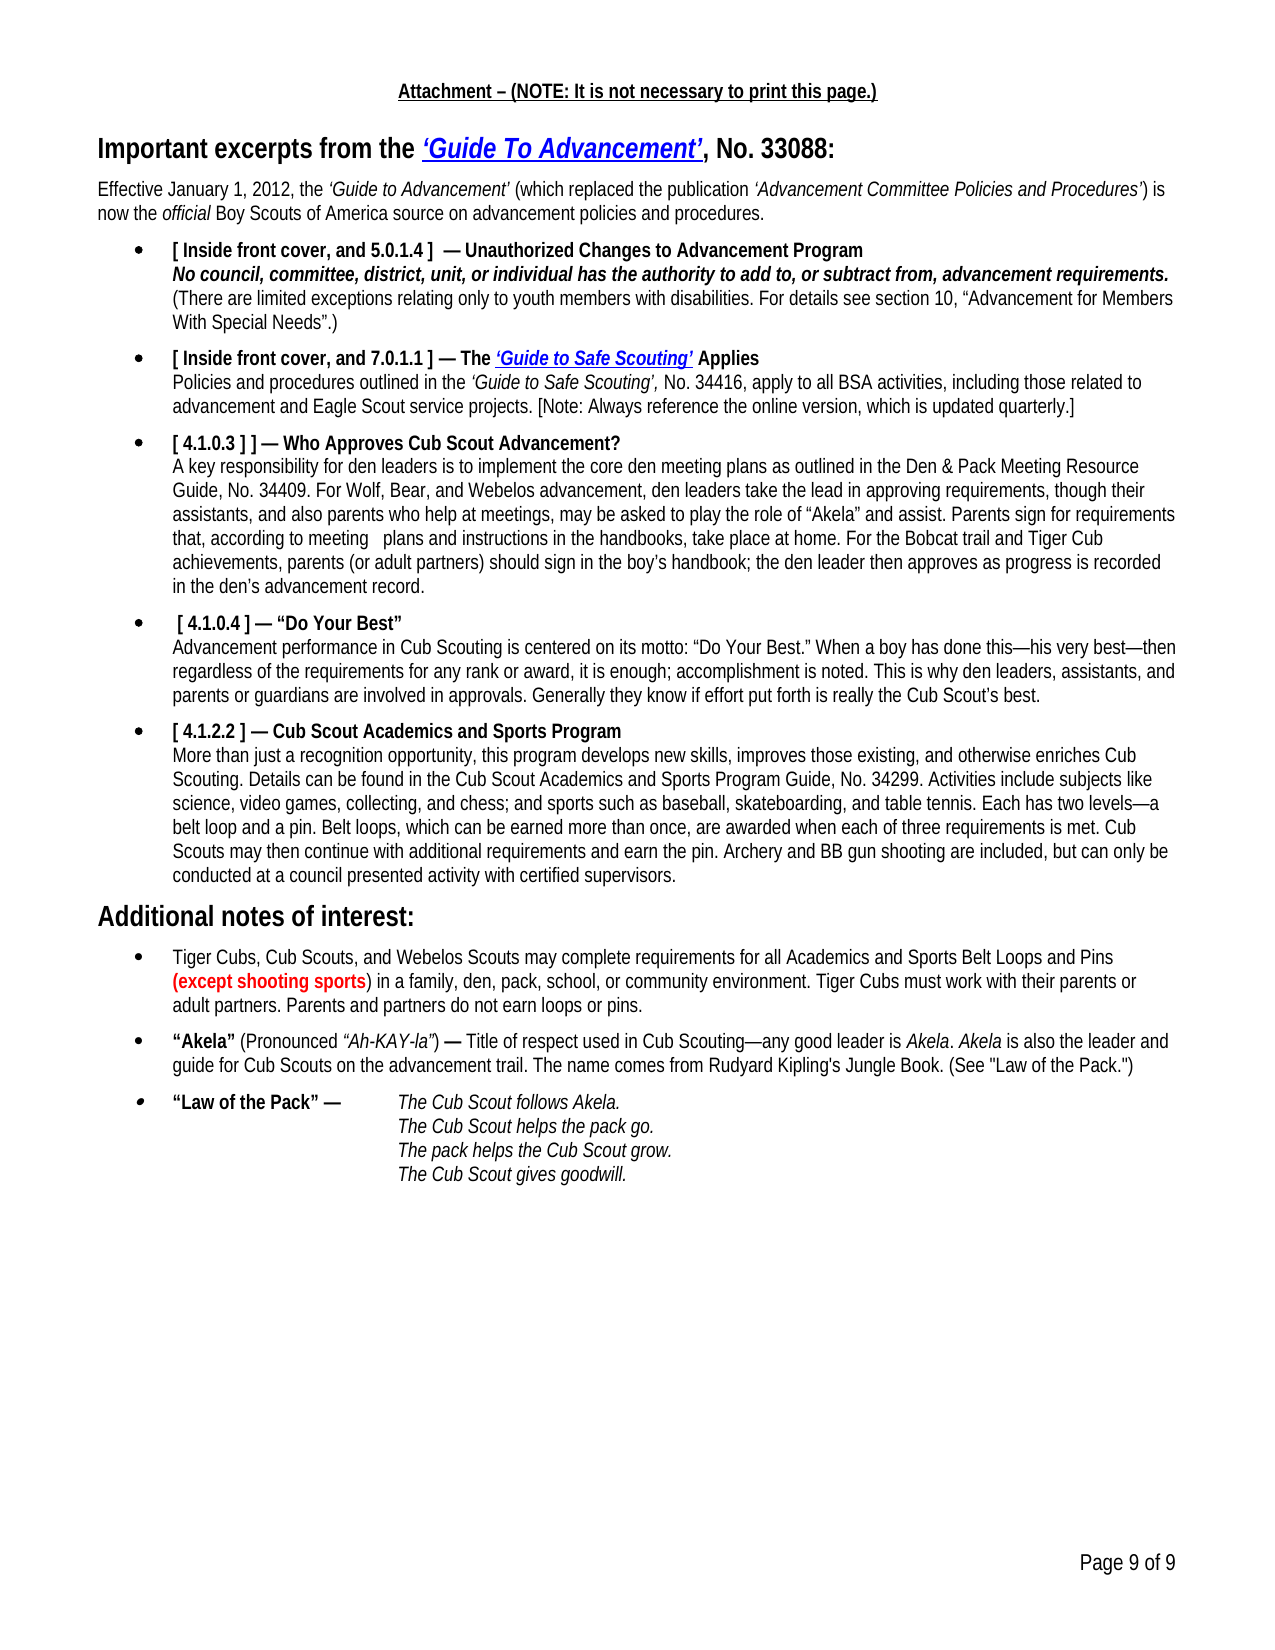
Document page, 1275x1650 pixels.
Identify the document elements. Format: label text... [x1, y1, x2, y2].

text No council, committee, district, unit, or individual has the authority to add to, or subtract from, advancement requirements. (There are limited exceptions relating only to youth members with disabilities. For details see section 10, “Advancement for Members With Special Needs”.) [172, 262, 1177, 333]
list [ Inside front cover, and 7.0.1.1 ] — The ‘Guide to Safe Scouting’ Applies [135, 346, 1177, 370]
text Additional notes of interest: [97, 899, 1177, 933]
list “Law of the Pack” — The Cub Scout follows Akela. [135, 1090, 1177, 1114]
text The Cub Scout helps the pack go. [397, 1114, 1177, 1138]
text The Cub Scout gives goodwill. [397, 1162, 1177, 1186]
list [ Inside front cover, and 5.0.1.4 ] — Unauthorized Changes to Advancement Program [135, 238, 1177, 262]
text Policies and procedures outlined in the ‘Guide to Safe Scouting’, No. 34416, apply to all BSA activities, including those related to advancement and Eagle Scout service projects. [Note: Always reference the online version, which is updated quarterly.] [172, 370, 1177, 418]
list “Akela” (Pronounced “Ah-KAY-la”) — Title of respect used in Cub Scouting—any good leader is Akela. Akela is also the leader and guide for Cub Scouts on the advancement trail. The name comes from Rudyard Kipling's Jungle Book. (See "Law of the Pack.") [135, 1029, 1177, 1077]
text Advancement performance in Cub Scouting is centered on its motto: “Do Your Best.” When a boy has done this—his very best—then regardless of the requirements for any rank or award, it is enough; accomplishment is noted. This is why den leaders, assistants, and parents or guardians are involved in approvals. Generally they know if effort put forth is really the Cub Scout’s best. [172, 634, 1177, 706]
text The pack helps the Cub Scout grow. [397, 1138, 1177, 1162]
text More than just a recognition opportunity, this program develops new skills, improves those existing, and otherwise enriches Cub Scouting. Details can be found in the Cub Scout Academics and Sports Program Guide, No. 34299. Activities include subjects like science, video games, collecting, and chess; and sports such as baseball, skateboarding, and table tennis. Each has two levels—a belt loop and a pin. Belt loops, which can be earned more than once, are awarded when each of three requirements is met. Cub Scouts may then continue with additional requirements and earn the pin. Archery and BB gun shooting are included, but can only be conducted at a council presented activity with certified supervisors. [172, 743, 1177, 887]
list Tiger Cubs, Cub Scouts, and Webelos Scouts may complete requirements for all Academics and Sports Belt Loops and Pins (except shooting sports) in a family, den, pack, school, or community environment. Tiger Cubs must work with their parents or adult partners. Parents and partners do not earn loops or pins. [135, 945, 1177, 1017]
text A key responsibility for den leaders is to implement the core den meeting plans as outlined in the Den & Pack Meeting Resource Guide, No. 34409. For Wolf, Bear, and Webelos advancement, den leaders take the lead in approving requirements, though their assistants, and also parents who help at meetings, may be asked to play the role of “Akela” and assist. Parents sign for requirements that, according to meeting plans and instructions in the handbooks, take place at home. For the Bobcat trail and Tiger Cub achievements, parents (or adult partners) should sign in the boy’s handbook; the den leader then approves as progress is recorded in the den’s advancement record. [172, 454, 1177, 598]
list [ 4.1.2.2 ] — Cub Scout Academics and Sports Program [135, 719, 1177, 743]
list [ 4.1.0.4 ] — “Do Your Best” [135, 611, 1177, 634]
list [ 4.1.0.3 ] ] — Who Approves Cub Scout Advancement? [135, 430, 1177, 454]
text Effective January 1, 2012, the ‘Guide to Advancement’ (which replaced the publication ‘Advancement Committee Policies and Procedures’) is now the official Boy Scouts of America source on advancement policies and procedures. [97, 177, 1177, 225]
text Important excerpts from the ‘Guide To Advancement’, No. 33088: [97, 131, 1177, 165]
